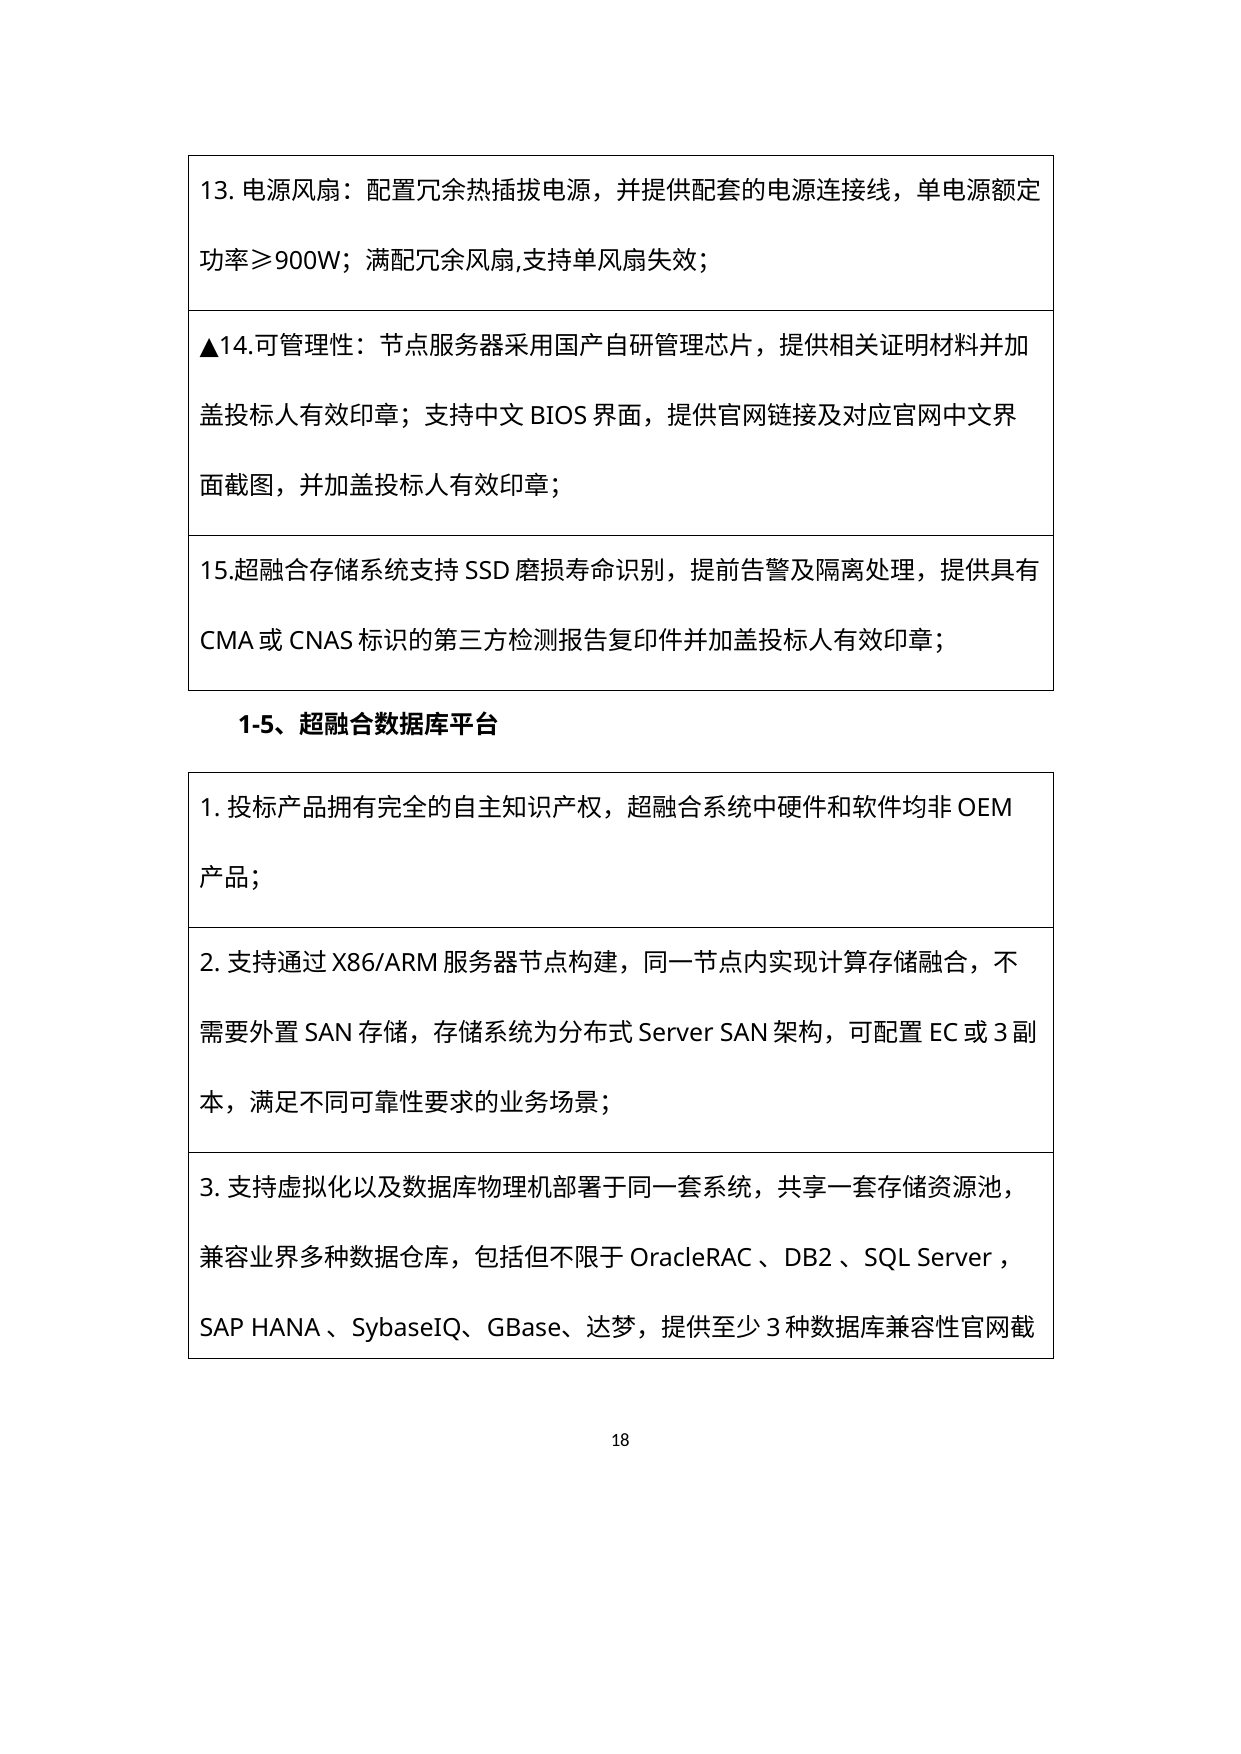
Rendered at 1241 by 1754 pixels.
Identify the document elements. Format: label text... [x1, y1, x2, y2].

table_cell 2. 支持通过X86/ARM服务器节点构建，同一节点内实现计算存储融合，不需要外置SAN存储，存储系统为分布式Server SAN架构，可配置EC或3副本，满足不同可靠性要求的业务场景； [189, 928, 1053, 1152]
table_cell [189, 1153, 1053, 1358]
table_cell 15.超融合存储系统支持SSD磨损寿命识别，提前告警及隔离处理，提供具有CMA或CNAS标识的第三方检测报告复印件并加盖投标人有效印章； [189, 536, 1053, 689]
table_cell 13. 电源风扇：配置冗余热插拔电源，并提供配套的电源连接线，单电源额定功率≥900W；满配冗余风扇,支持单风扇失效； [189, 156, 1053, 310]
text 1-5、超融合数据库平台 [187, 691, 1053, 756]
table_cell ▲14.可管理性：节点服务器采用国产自研管理芯片，提供相关证明材料并加盖投标人有效印章；支持中文BIOS界面，提供官网链接及对应官网中文界面截图，并加盖投标人有效印章； [189, 311, 1053, 535]
table_header 1. 投标产品拥有完全的自主知识产权，超融合系统中硬件和软件均非OEM 产品； [189, 773, 1053, 927]
